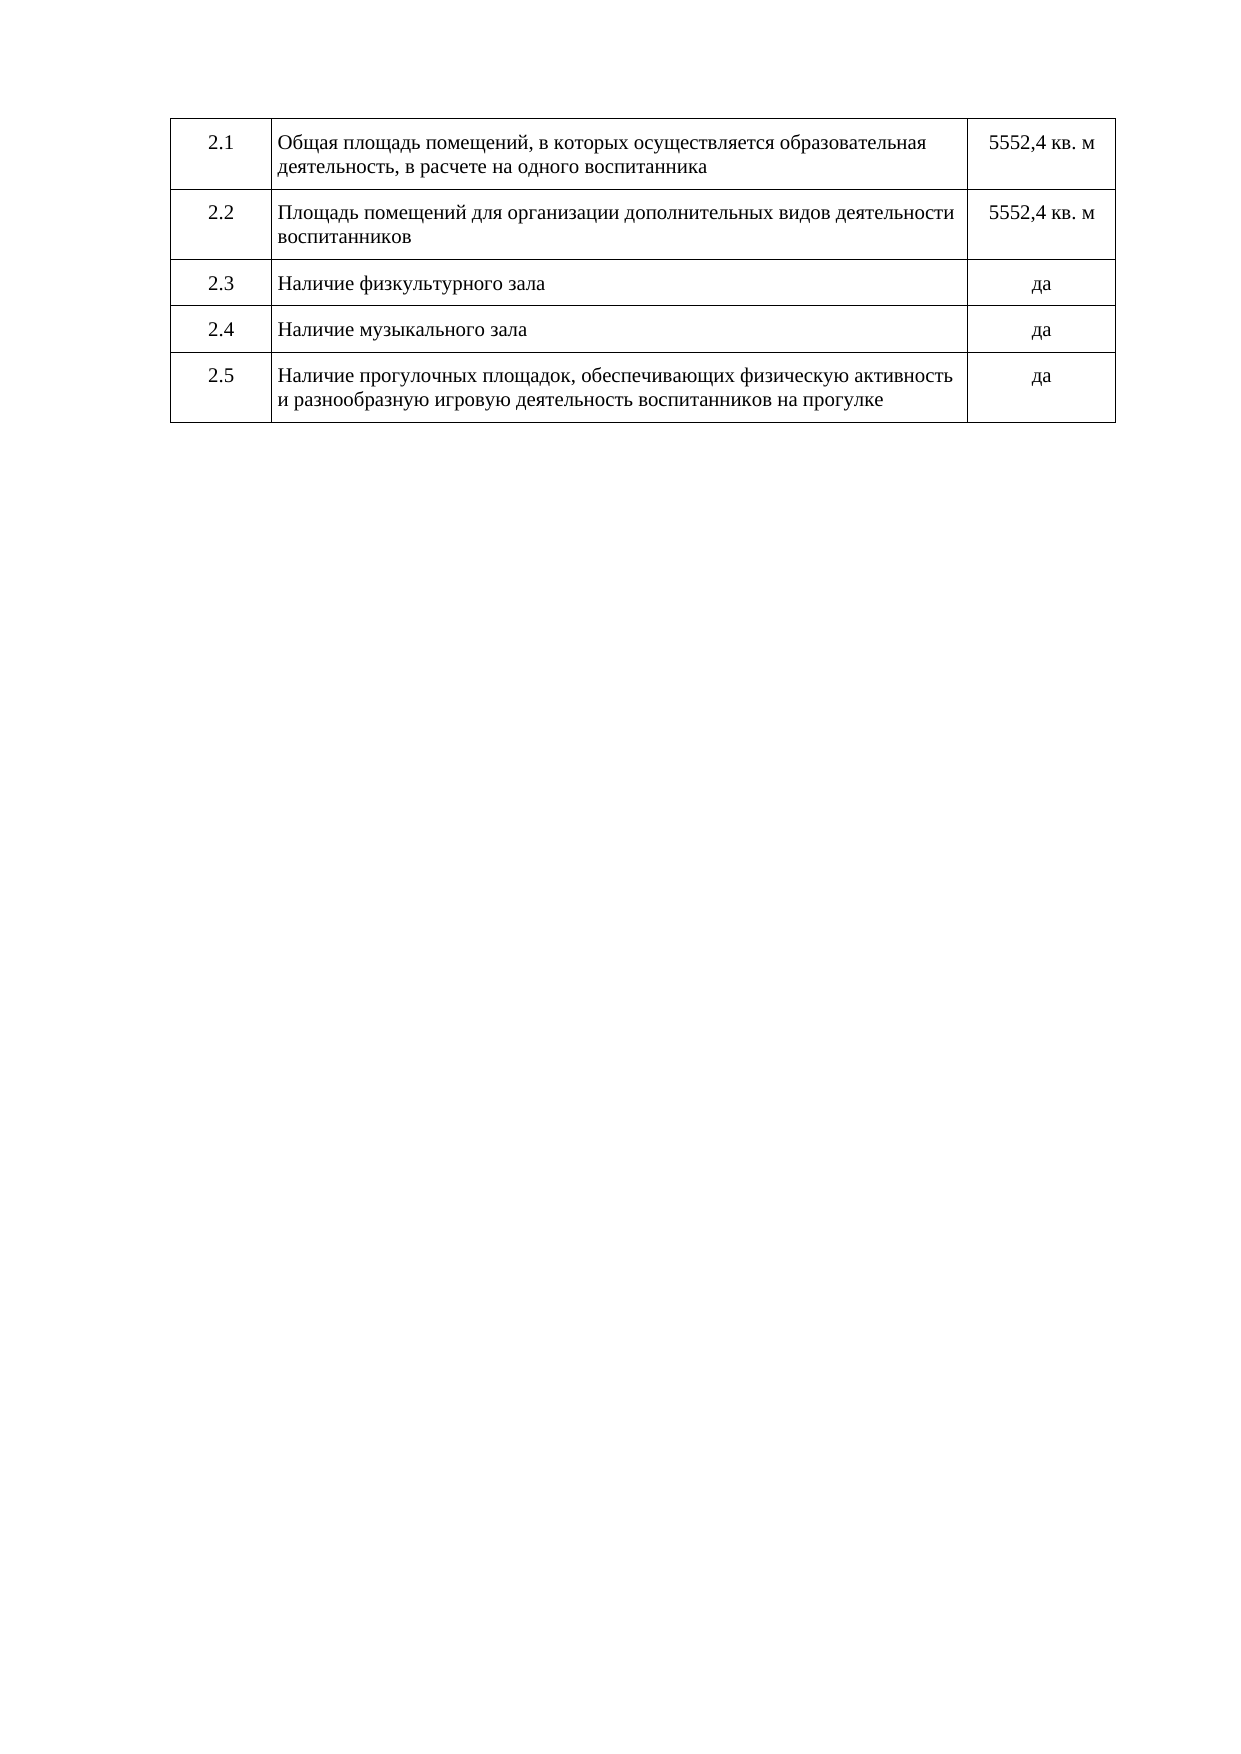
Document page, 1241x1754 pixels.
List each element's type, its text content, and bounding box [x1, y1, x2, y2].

table_cell 2.5 [171, 353, 271, 422]
table_cell да [968, 260, 1115, 305]
table_cell 2.3 [171, 260, 271, 305]
table_cell Наличие прогулочных площадок, обеспечивающих физическую активность и разнообразную игровую деятельность воспитанников на прогулке [272, 353, 967, 422]
table_cell Общая площадь помещений, в которых осуществляется образовательная деятельность, в расчете на одного воспитанника [272, 119, 967, 188]
table_cell 5552,4 кв. м [968, 119, 1115, 188]
table_cell Площадь помещений для организации дополнительных видов деятельности воспитанников [272, 190, 967, 259]
table_cell 5552,4 кв. м [968, 190, 1115, 259]
table_cell да [968, 306, 1115, 352]
table_cell да [968, 353, 1115, 422]
table_cell Наличие физкультурного зала [272, 260, 967, 305]
table_cell 2.2 [171, 190, 271, 259]
table_cell 2.1 [171, 119, 271, 188]
table_cell Наличие музыкального зала [272, 306, 967, 352]
table_cell 2.4 [171, 306, 271, 352]
